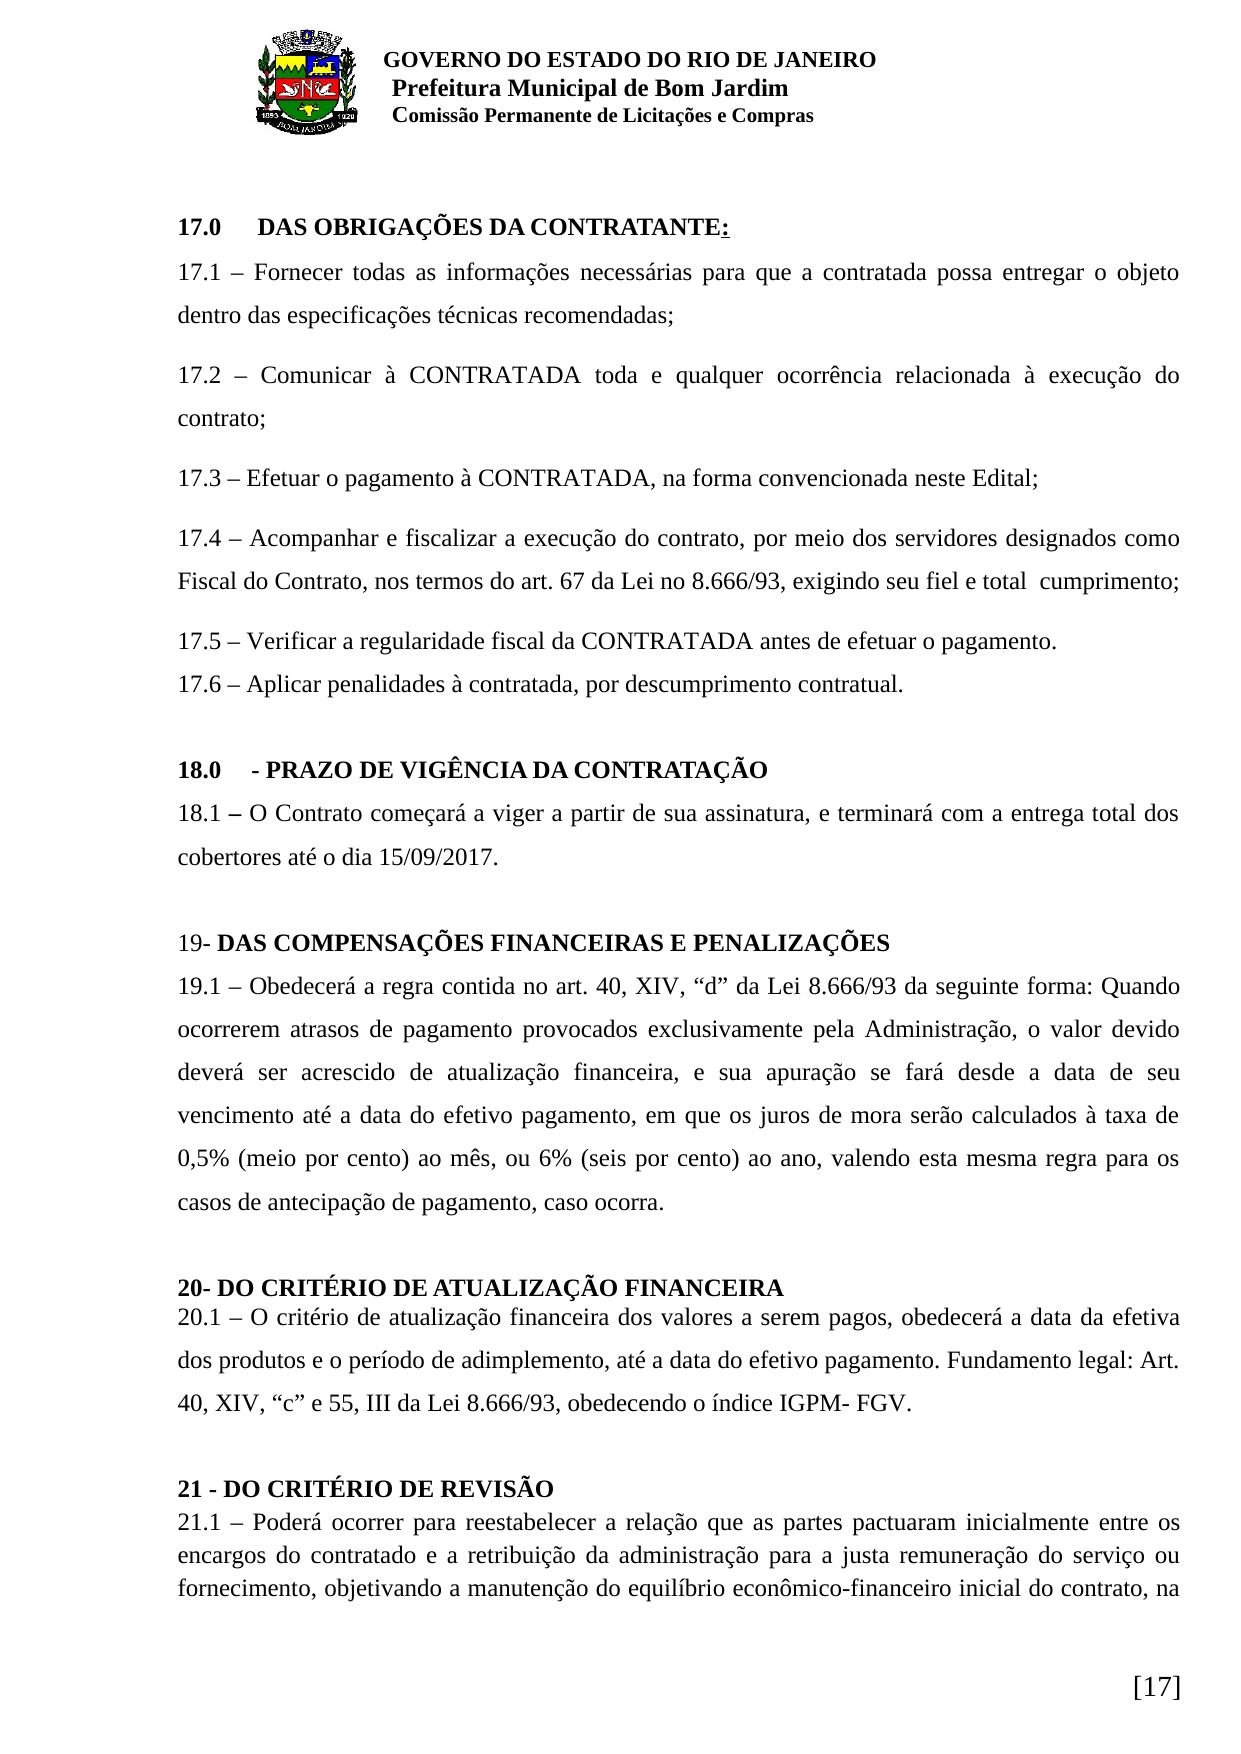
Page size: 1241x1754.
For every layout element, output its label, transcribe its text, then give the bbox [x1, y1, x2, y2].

list DAS OBRIGAÇÕES DA CONTRATANTE: [177, 212, 1181, 241]
text 17.2 – Comunicar à CONTRATADA toda e qualquer ocorrência relacionada à execução do contrato; [177, 360, 1181, 432]
text 17.6 – Aplicar penalidades à contratada, por descumprimento contratual. [177, 669, 1181, 698]
picture [253, 27, 359, 137]
text 20.1 – O critério de atualização financeira dos valores a serem pagos, obedecerá a data da efetiva dos produtos e o período de adimplemento, até a data do efetivo pagamento. Fundamento legal: Art. 40, XIV, “c” e 55, III da Lei 8.666/93, obedecendo o índice IGPM- FGV. [177, 1302, 1181, 1417]
text 17.4 – Acompanhar e fiscalizar a execução do contrato, por meio dos servidores designados como Fiscal do Contrato, nos termos do art. 67 da Lei no 8.666/93, exigindo seu fiel e total cumprimento; [177, 523, 1181, 595]
text 17.3 – Efetuar o pagamento à CONTRATADA, na forma convencionada neste Edital; [177, 463, 1181, 492]
text 21 - DO CRITÉRIO DE REVISÃO [177, 1474, 1181, 1503]
list 20- DO CRITÉRIO DE ATUALIZAÇÃO FINANCEIRA [177, 1273, 1181, 1302]
text 19- DAS COMPENSAÇÕES FINANCEIRAS E PENALIZAÇÕES [177, 928, 1181, 957]
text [177, 1507, 1181, 1602]
text 18.1 – O Contrato começará a viger a partir de sua assinatura, e terminará com a entrega total dos cobertores até o dia 15/09/2017. [177, 798, 1181, 870]
text 17.1 – Fornecer todas as informações necessárias para que a contratada possa entregar o objeto dentro das especificações técnicas recomendadas; [177, 257, 1181, 329]
text 19.1 – Obedecerá a regra contida no art. 40, XIV, “d” da Lei 8.666/93 da seguinte forma: Quando ocorrerem atrasos de pagamento provocados exclusivamente pela Administração, o valor devido deverá ser acrescido de atualização financeira, e sua apuração se fará desde a data de seu vencimento até a data do efetivo pagamento, em que os juros de mora serão calculados à taxa de 0,5% (meio por cento) ao mês, ou 6% (seis por cento) ao ano, valendo esta mesma regra para os casos de antecipação de pagamento, caso ocorra. [177, 971, 1181, 1215]
text 17.5 – Verificar a regularidade fiscal da CONTRATADA antes de efetuar o pagamento. [177, 626, 1181, 655]
list - PRAZO DE VIGÊNCIA DA CONTRATAÇÃO [177, 755, 1181, 784]
